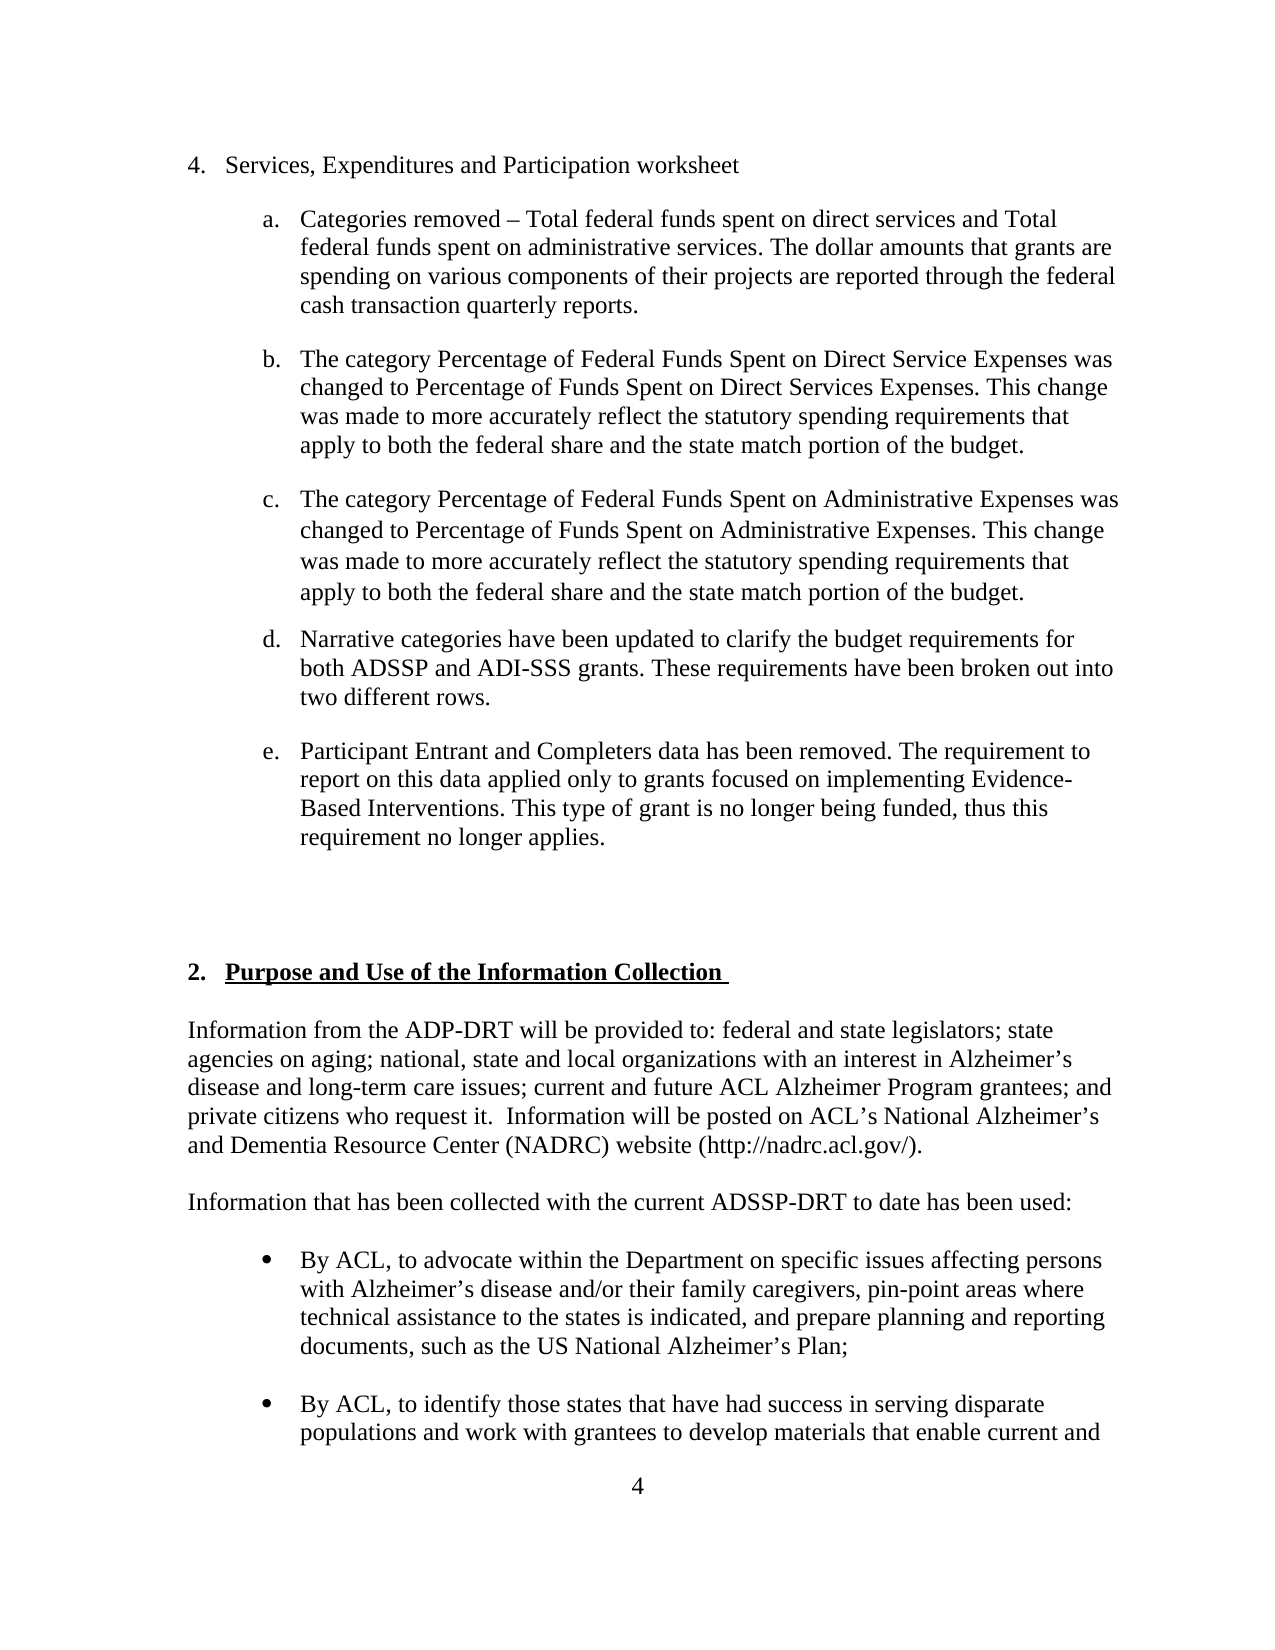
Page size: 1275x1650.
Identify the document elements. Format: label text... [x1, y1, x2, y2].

text Information from the ADP-DRT will be provided to: federal and state legislators; state agencies on aging; national, state and local organizations with an interest in Alzheimer’s disease and long-term care issues; current and future ACL Alzheimer Program grantees; and private citizens who request it. Information will be posted on ACL’s National Alzheimer’s and Dementia Resource Center (NADRC) website (http://nadrc.acl.gov/). [187, 1015, 1125, 1159]
text Information that has been collected with the current ADSSP-DRT to date has been used: [187, 1187, 1125, 1216]
list Purpose and Use of the Information Collection [187, 957, 1125, 986]
list Narrative categories have been updated to clarify the budget requirements for both ADSSP and ADI-SSS grants. These requirements have been broken out into two different rows. [262, 624, 1125, 711]
list Services, Expenditures and Participation worksheet [187, 150, 1125, 179]
list The category Percentage of Federal Funds Spent on Direct Service Expenses was changed to Percentage of Funds Spent on Direct Services Expenses. This change was made to more accurately reflect the statutory spending requirements that apply to both the federal share and the state match portion of the budget. [262, 344, 1125, 459]
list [262, 1389, 1125, 1446]
list Categories removed – Total federal funds spent on direct services and Total federal funds spent on administrative services. The dollar amounts that grants are spending on various components of their projects are reported through the federal cash transaction quarterly reports. [262, 204, 1125, 319]
list By ACL, to advocate within the Department on specific issues affecting persons with Alzheimer’s disease and/or their family caregivers, pin-point areas where technical assistance to the states is indicated, and prepare planning and reporting documents, such as the US National Alzheimer’s Plan; [262, 1245, 1125, 1360]
list Participant Entrant and Completers data has been removed. The requirement to report on this data applied only to grants focused on implementing Evidence-Based Interventions. This type of grant is no longer being funded, thus this requirement no longer applies. [262, 736, 1125, 851]
list The category Percentage of Federal Funds Spent on Administrative Expenses was changed to Percentage of Funds Spent on Administrative Expenses. This change was made to more accurately reflect the statutory spending requirements that apply to both the federal share and the state match portion of the budget. [262, 484, 1125, 606]
